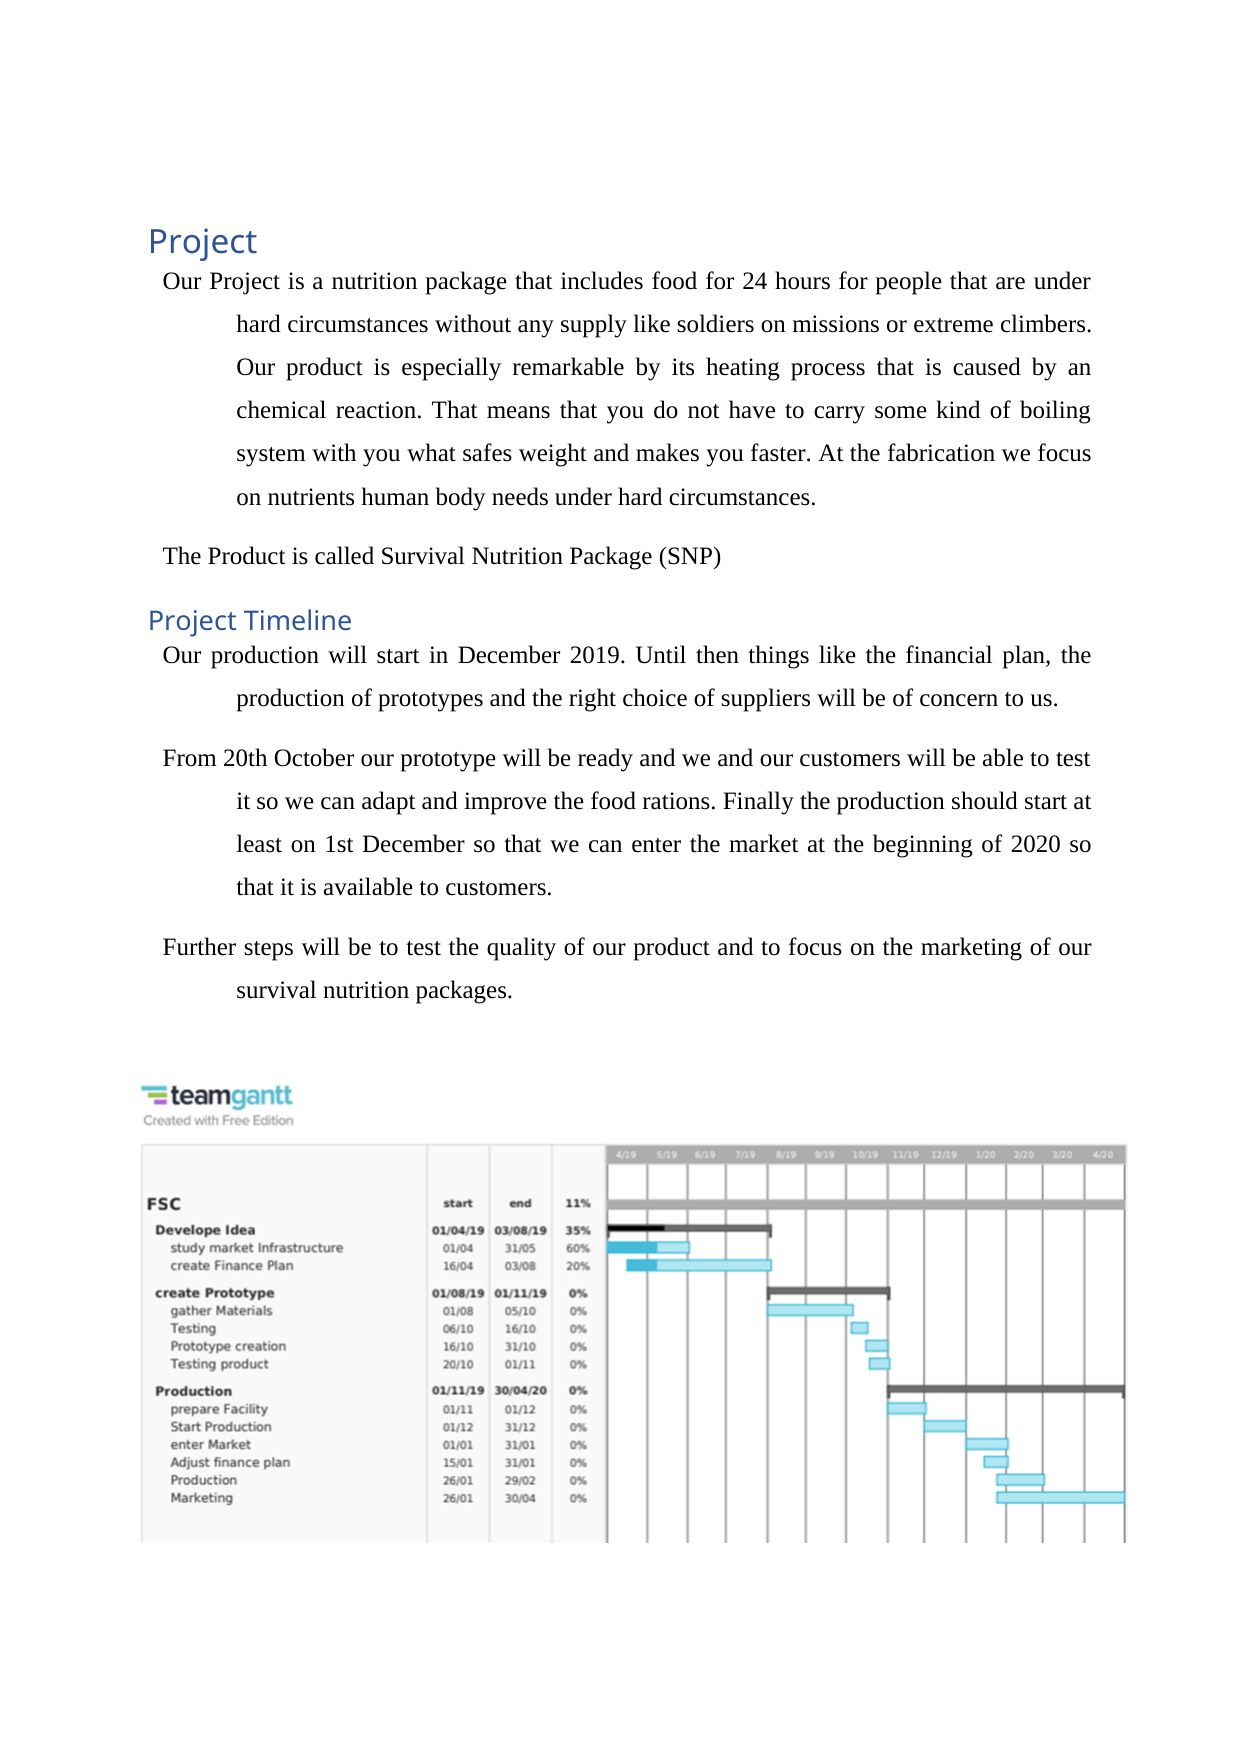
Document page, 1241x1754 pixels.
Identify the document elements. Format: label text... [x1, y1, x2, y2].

text The Product is called Survival Nutrition Package (SNP) [162, 541, 1093, 570]
picture [117, 1076, 1139, 1542]
text Our production will start in December 2019. Until then things like the financial plan, the production of prototypes and the right choice of suppliers will be of concern to us. [162, 640, 1093, 712]
text From 20th October our prototype will be ready and we and our customers will be able to test it so we can adapt and improve the food rations. Finally the production should start at least on 1st December so that we can enter the market at the beginning of 2020 so that it is available to customers. [162, 743, 1093, 901]
text Further steps will be to test the quality of our product and to focus on the marketing of our survival nutrition packages. [162, 932, 1093, 1004]
subtitle Project [148, 218, 1093, 264]
subtitle Project Timeline [148, 601, 1093, 638]
text Our Project is a nutrition package that includes food for 24 hours for people that are under hard circumstances without any supply like soldiers on missions or extreme climbers. Our product is especially remarkable by its heating process that is caused by an chemical reaction. That means that you do not have to carry some kind of boiling system with you what safes weight and makes you faster. At the fabrication we focus on nutrients human body needs under hard circumstances. [162, 266, 1093, 510]
